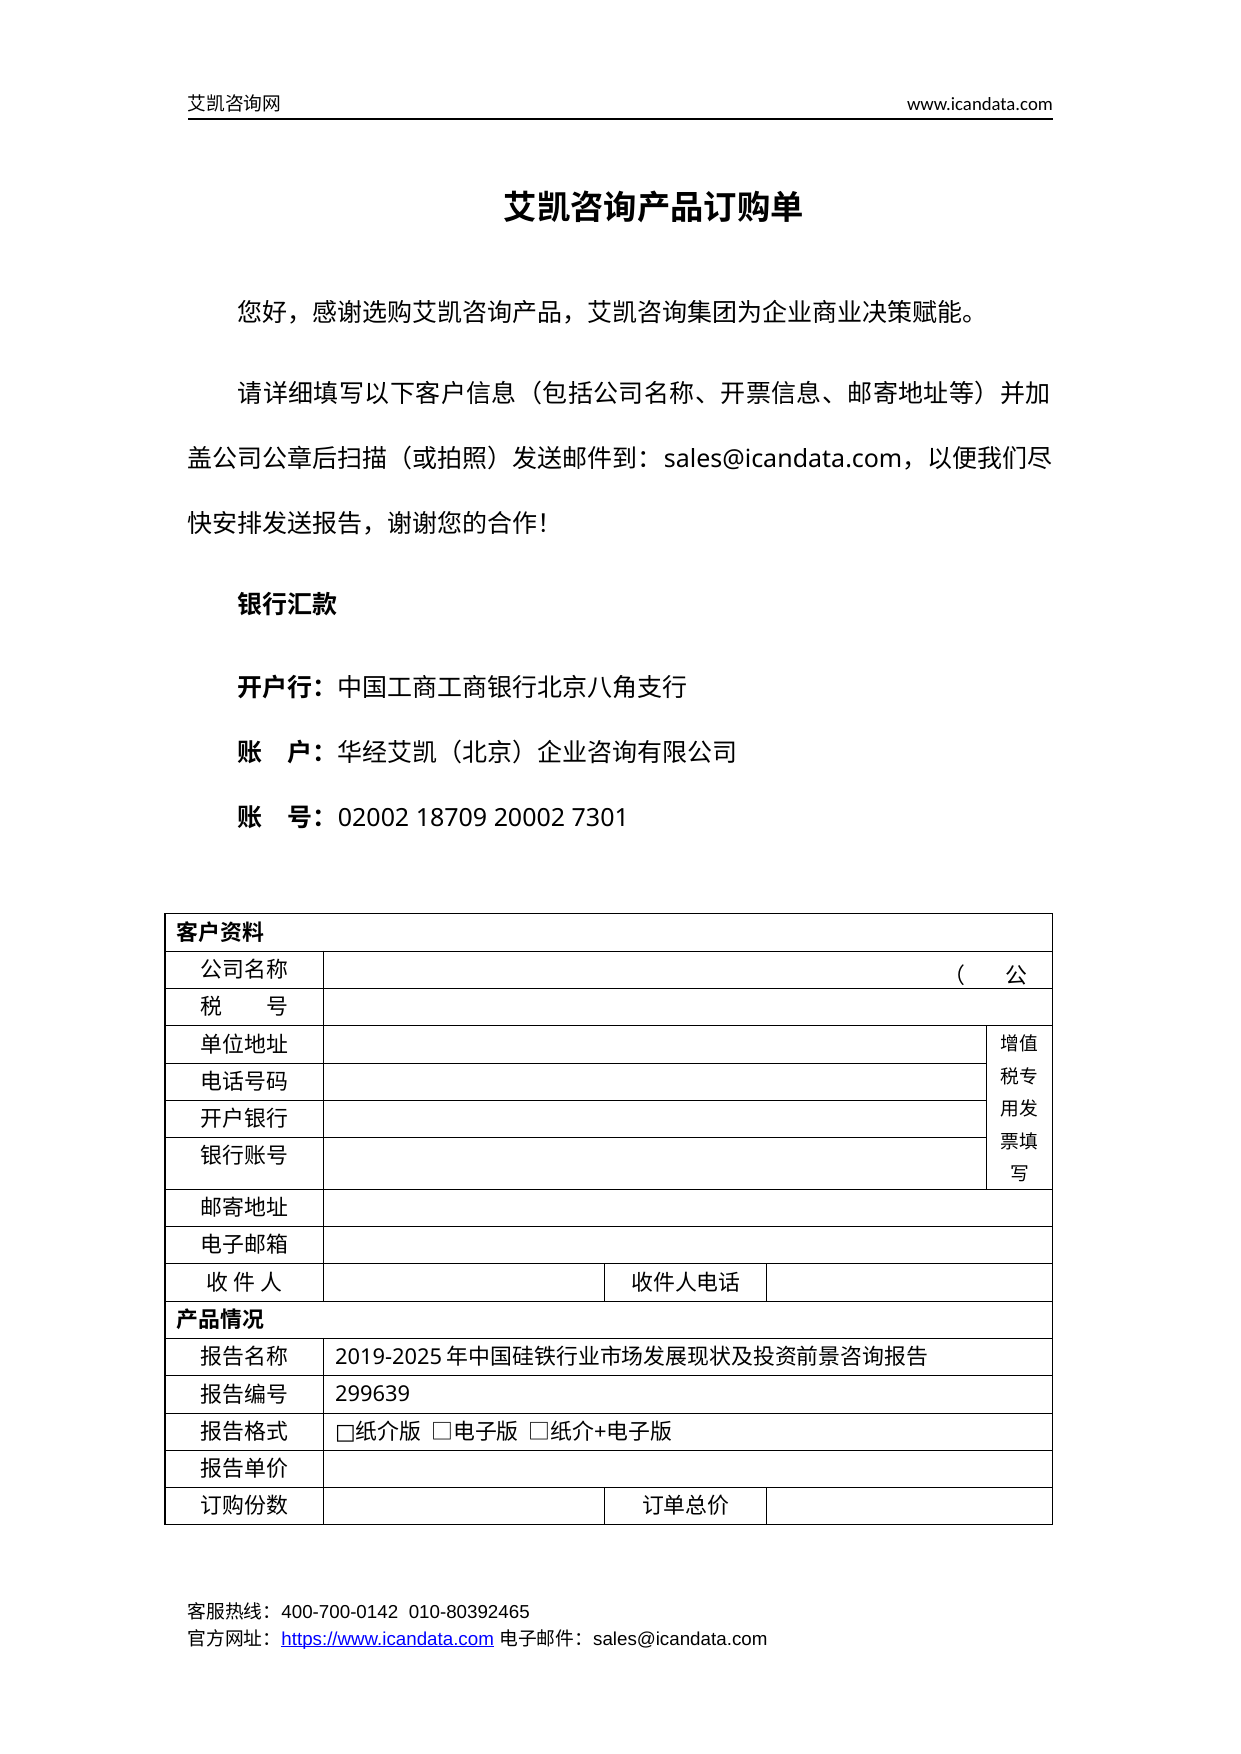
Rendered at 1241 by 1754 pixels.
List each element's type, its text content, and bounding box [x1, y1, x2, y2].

table_cell 报告编号 [166, 1376, 323, 1412]
table_cell [324, 1101, 986, 1137]
text 开户行：中国工商工商银行北京八角支行 [187, 653, 1053, 718]
table_cell 产品情况 [166, 1302, 1052, 1338]
table_cell 2019-2025年中国硅铁行业市场发展现状及投资前景咨询报告 [324, 1339, 1052, 1375]
table_cell 电子邮箱 [166, 1227, 323, 1263]
table_cell 报告单价 [166, 1451, 323, 1487]
table_cell 增值税专用发票填写 [987, 1026, 1052, 1189]
table_cell [324, 989, 1052, 1025]
text 请详细填写以下客户信息（包括公司名称、开票信息、邮寄地址等）并加盖公司公章后扫描（或拍照）发送邮件到：sales@icandata.com，以便我们尽快安排发送报告，谢谢您的合作！ [187, 359, 1053, 554]
table_cell 公司名称 [166, 952, 323, 988]
table_cell 单位地址 [166, 1026, 323, 1062]
table_cell 收件人电话 [605, 1264, 766, 1301]
table_cell □纸介版 □电子版 □纸介+电子版 [324, 1414, 1052, 1450]
text 账 号：02002 18709 20002 7301 [187, 783, 1053, 848]
table_cell [324, 1264, 604, 1301]
table_cell [324, 1026, 986, 1062]
table_cell [767, 1488, 1052, 1524]
table_header 客户资料 [166, 914, 1052, 951]
table_cell [324, 952, 1052, 988]
text 您好，感谢选购艾凯咨询产品，艾凯咨询集团为企业商业决策赋能。 [187, 278, 1053, 343]
table_cell [324, 1488, 604, 1524]
table_cell 银行账号 [166, 1138, 323, 1189]
table_cell 报告名称 [166, 1339, 323, 1375]
table_cell 订购份数 [166, 1488, 323, 1524]
table_cell [324, 1138, 986, 1189]
table_cell [767, 1264, 1052, 1301]
table_cell 报告格式 [166, 1414, 323, 1450]
table_cell 邮寄地址 [166, 1190, 323, 1226]
text 银行汇款 [187, 570, 1053, 635]
table_cell 税 号 [166, 989, 323, 1025]
table_cell 299639 [324, 1376, 1052, 1412]
table_cell [324, 1451, 1052, 1487]
text 艾凯咨询产品订购单 [187, 172, 1053, 237]
table_cell [324, 1227, 1052, 1263]
table_cell 收 件 人 [166, 1264, 323, 1301]
text 账 户：华经艾凯（北京）企业咨询有限公司 [187, 718, 1053, 783]
table_cell 开户银行 [166, 1101, 323, 1137]
table_cell 电话号码 [166, 1064, 323, 1100]
table_cell [324, 1064, 986, 1100]
table_cell 订单总价 [605, 1488, 766, 1524]
table_cell [324, 1190, 1052, 1226]
